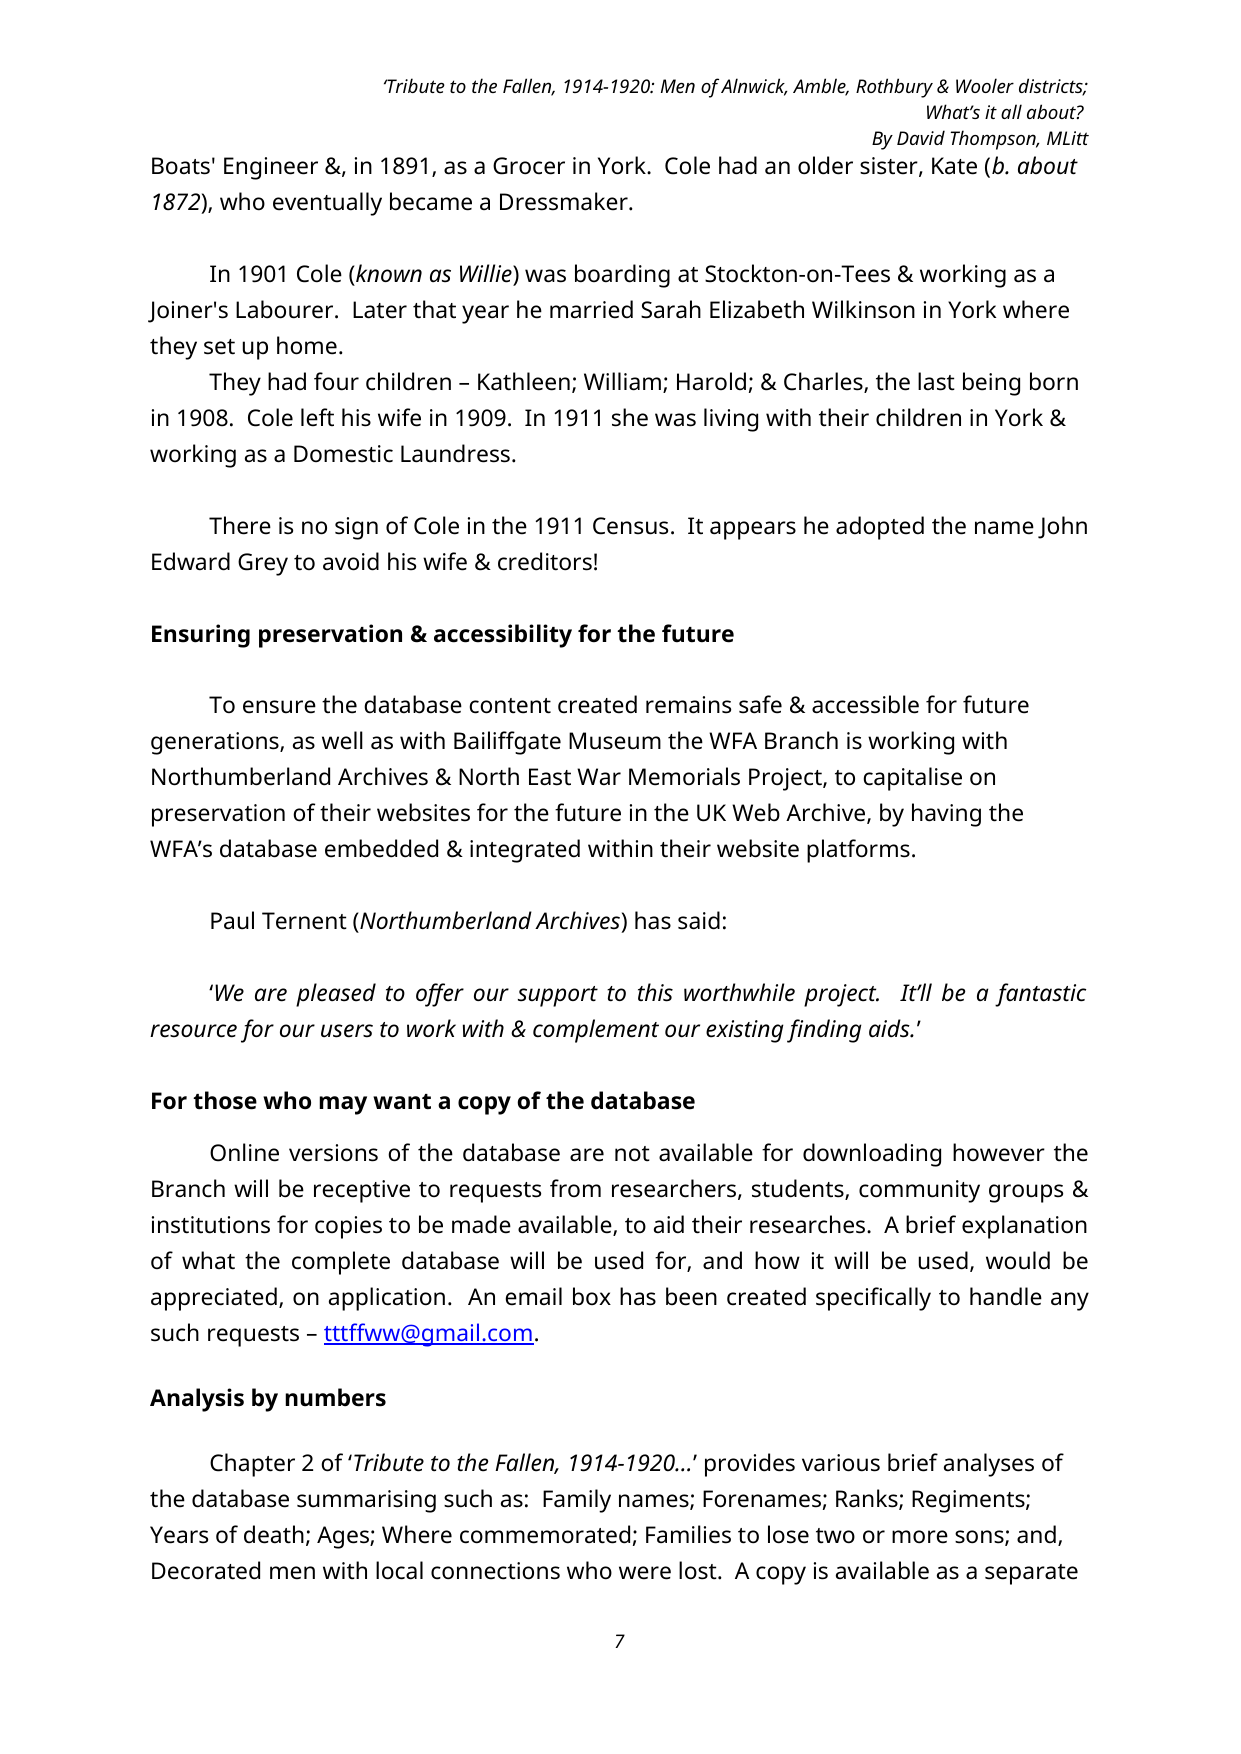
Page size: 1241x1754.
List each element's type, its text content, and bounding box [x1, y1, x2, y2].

text Paul Ternent (Northumberland Archives) has said: [150, 905, 1090, 936]
text They had four children – Kathleen; William; Harold; & Charles, the last being born in 1908. Cole left his wife in 1909. In 1911 she was living with their children in York & working as a Domestic Laundress. [150, 366, 1090, 469]
text To ensure the database content created remains safe & accessible for future generations, as well as with Bailiffgate Museum the WFA Branch is working with Northumberland Archives & North East War Memorials Project, to capitalise on preservation of their websites for the future in the UK Web Archive, by having the WFA’s database embedded & integrated within their website platforms. [150, 689, 1090, 864]
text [150, 1447, 1090, 1586]
text Ensuring preservation & accessibility for the future [150, 617, 1090, 685]
text For those who may want a copy of the database [150, 1085, 1090, 1116]
text ‘We are pleased to offer our support to this worthwhile project. It’ll be a fantastic resource for our users to work with & complement our existing finding aids.’ [150, 977, 1090, 1044]
text In 1901 Cole (known as Willie) was boarding at Stockton-on-Tees & working as a Joiner's Labourer. Later that year he married Sarah Elizabeth Wilkinson in York where they set up home. [150, 258, 1090, 361]
text There is no sign of Cole in the 1911 Census. It appears he adopted the name John Edward Grey to avoid his wife & creditors! [150, 510, 1090, 577]
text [150, 150, 1090, 217]
text Analysis by numbers [150, 1382, 1090, 1413]
text Online versions of the database are not available for downloading however the Branch will be receptive to requests from researchers, students, community groups & institutions for copies to be made available, to aid their researches. A brief explanation of what the complete database will be used for, and how it will be used, would be appreciated, on application. An email box has been created specifically to handle any such requests – tttffww@gmail.com. [150, 1137, 1090, 1348]
